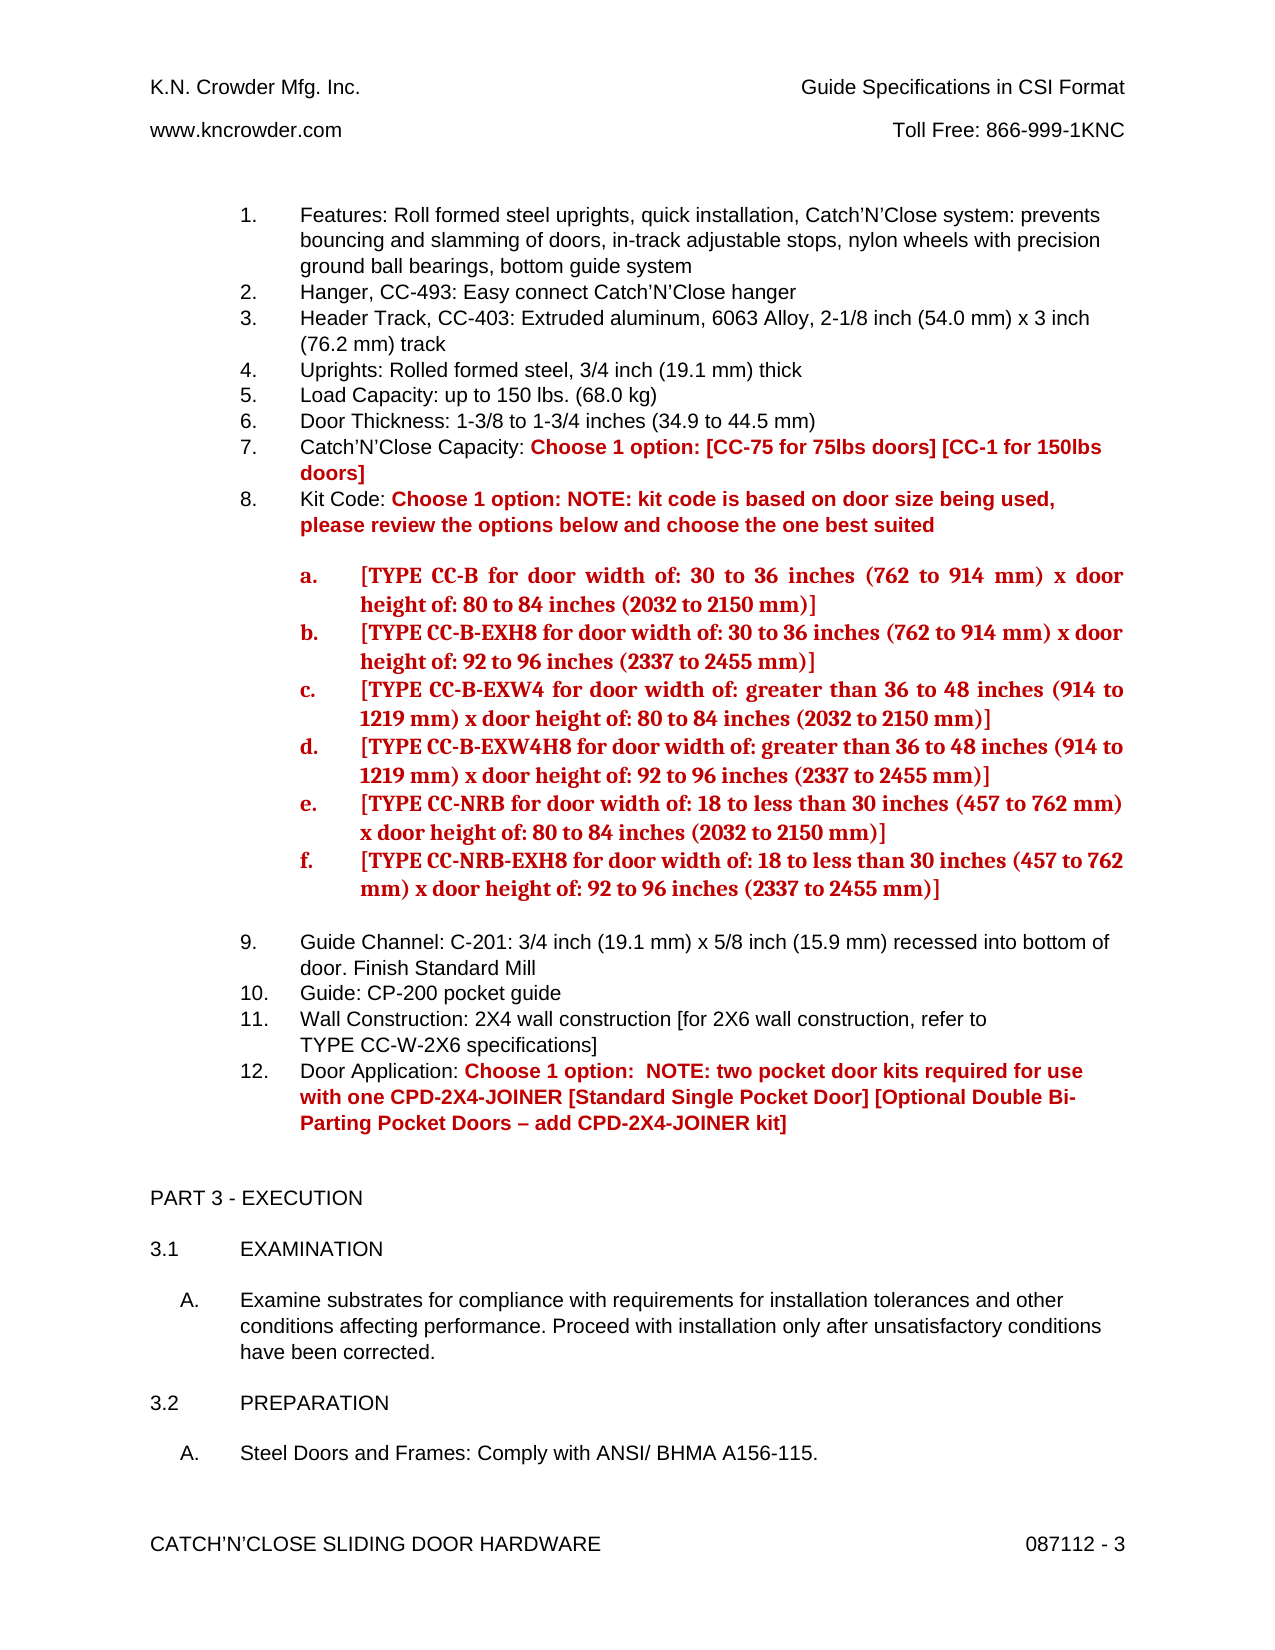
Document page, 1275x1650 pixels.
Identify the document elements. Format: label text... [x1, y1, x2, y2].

text Hanger, CC-493: Easy connect Catch’N’Close hanger [240, 280, 1125, 304]
text Features: Roll formed steel uprights, quick installation, Catch’N’Close system: prevents bouncing and slamming of doors, in-track adjustable stops, nylon wheels with precision ground ball bearings, bottom guide system [240, 202, 1125, 278]
text Steel Doors and Frames: Comply with ANSI/ BHMA A156-115. [180, 1441, 1125, 1465]
text EXECUTION [150, 1186, 1125, 1210]
text Examine substrates for compliance with requirements for installation tolerances and other conditions affecting performance. Proceed with installation only after unsatisfactory conditions have been corrected. [180, 1288, 1125, 1363]
text [TYPE CC-B-EXH8 for door width of: 30 to 36 inches (762 to 914 mm) x door height of: 92 to 96 inches (2337 to 2455 mm)] [300, 620, 1125, 675]
text PREPARATION [150, 1390, 1125, 1414]
text [TYPE CC-NRB for door width of: 18 to less than 30 inches (457 to 762 mm) x door height of: 80 to 84 inches (2032 to 2150 mm)] [300, 791, 1125, 846]
text Door Application: Choose 1 option: NOTE: two pocket door kits required for use with one CPD-2X4-JOINER [Standard Single Pocket Door] [Optional Double Bi-Parting Pocket Doors – add CPD-2X4-JOINER kit] [240, 1059, 1125, 1134]
text Header Track, CC-403: Extruded aluminum, 6063 Alloy, 2-1/8 inch (54.0 mm) x 3 inch (76.2 mm) track [240, 306, 1125, 356]
text Guide: CP-200 pocket guide [240, 981, 1125, 1005]
text Load Capacity: up to 150 lbs. (68.0 kg) [240, 383, 1125, 407]
text EXAMINATION [150, 1237, 1125, 1261]
text [TYPE CC-B-EXW4H8 for door width of: greater than 36 to 48 inches (914 to 1219 mm) x door height of: 92 to 96 inches (2337 to 2455 mm)] [300, 734, 1125, 789]
text Kit Code: Choose 1 option: NOTE: kit code is based on door size being used, please review the options below and choose the one best suited [240, 487, 1125, 536]
text [TYPE CC-B for door width of: 30 to 36 inches (762 to 914 mm) x door height of: 80 to 84 inches (2032 to 2150 mm)] [300, 563, 1125, 618]
text Guide Channel: C-201: 3/4 inch (19.1 mm) x 5/8 inch (15.9 mm) recessed into bottom of door. Finish Standard Mill [240, 929, 1125, 979]
text Catch’N’Close Capacity: Choose 1 option: [CC-75 for 75lbs doors] [CC-1 for 150lbs doors] [240, 435, 1125, 485]
text [TYPE CC-NRB-EXH8 for door width of: 18 to less than 30 inches (457 to 762 mm) x door height of: 92 to 96 inches (2337 to 2455 mm)] [300, 848, 1125, 902]
text Uprights: Rolled formed steel, 3/4 inch (19.1 mm) thick [240, 357, 1125, 381]
text Door Thickness: 1-3/8 to 1-3/4 inches (34.9 to 44.5 mm) [240, 409, 1125, 433]
text Wall Construction: 2X4 wall construction [for 2X6 wall construction, refer to TYPE CC-W-2X6 specifications] [240, 1007, 1125, 1057]
text [TYPE CC-B-EXW4 for door width of: greater than 36 to 48 inches (914 to 1219 mm) x door height of: 80 to 84 inches (2032 to 2150 mm)] [300, 677, 1125, 732]
